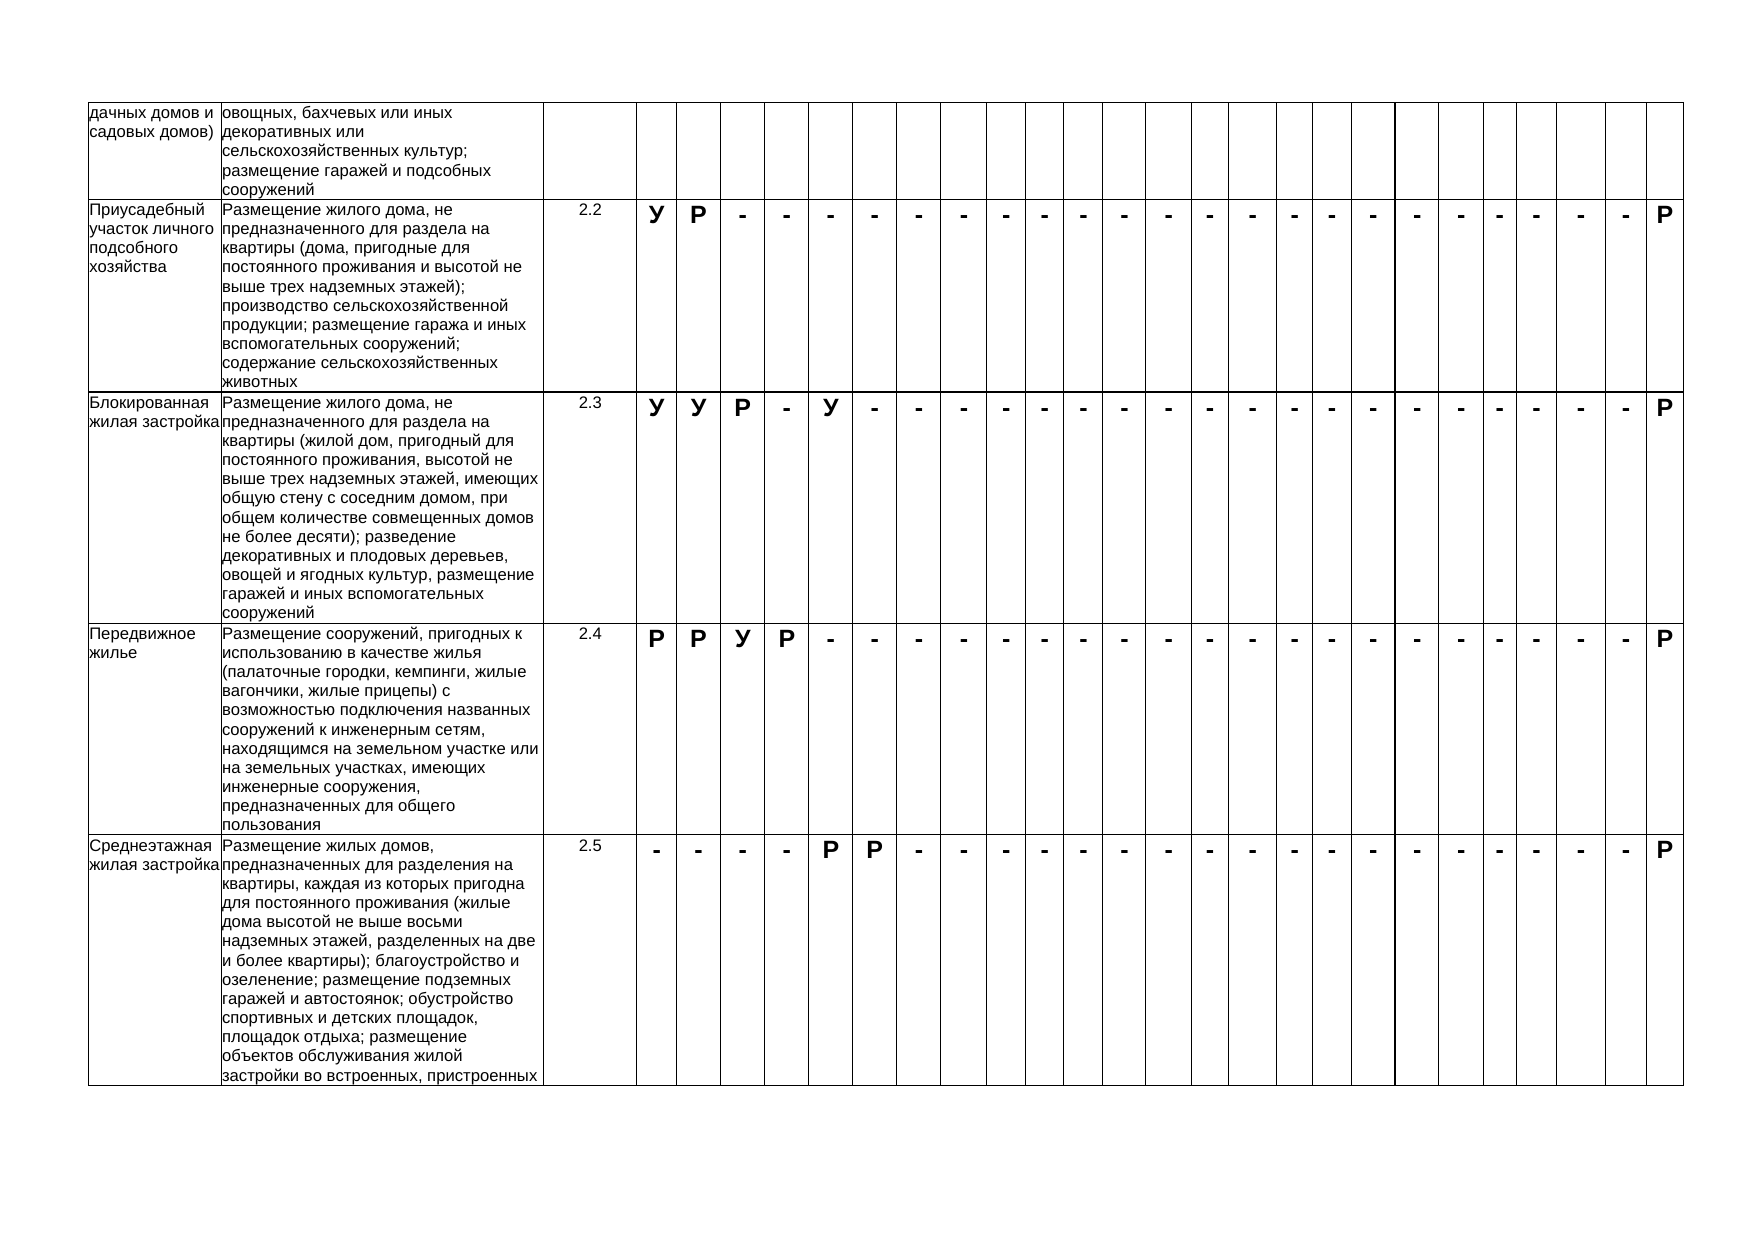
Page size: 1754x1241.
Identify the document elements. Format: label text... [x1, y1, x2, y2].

table_cell - [941, 393, 986, 622]
table_cell - [1484, 103, 1516, 199]
table_cell - [1277, 200, 1312, 391]
table_cell - [1352, 624, 1394, 834]
table_cell - [1064, 103, 1102, 199]
table_cell - [1484, 393, 1516, 622]
table_cell - [1313, 624, 1351, 834]
table_cell Р [1647, 103, 1683, 199]
table_cell - [1146, 624, 1191, 834]
table_cell - [853, 393, 896, 622]
table_cell - [853, 624, 896, 834]
table_cell 2.1 [544, 103, 636, 199]
table_cell - [897, 103, 940, 199]
table_cell - [1484, 624, 1516, 834]
table_cell - [1396, 103, 1438, 199]
table_cell - [765, 835, 808, 1084]
table_cell - [1517, 103, 1556, 199]
table_cell - [1192, 103, 1228, 199]
table_cell - [1277, 835, 1312, 1084]
table_cell - [1517, 624, 1556, 834]
table_cell - [987, 624, 1025, 834]
table_cell - [987, 103, 1025, 199]
table_cell - [897, 624, 940, 834]
table_cell - [1103, 103, 1145, 199]
table_cell - [1026, 393, 1063, 622]
table_cell Р [1647, 835, 1683, 1084]
table_cell Р [1647, 624, 1683, 834]
table_cell - [1026, 103, 1063, 199]
table_cell - [1606, 200, 1646, 391]
table_cell - [809, 200, 852, 391]
table_cell - [1064, 835, 1102, 1084]
table_cell - [1026, 624, 1063, 834]
table_cell - [1396, 200, 1438, 391]
table_cell - [1606, 393, 1646, 622]
table_cell - [897, 393, 940, 622]
table_cell - [1313, 393, 1351, 622]
table_cell - [1229, 835, 1276, 1084]
table_cell 2.4 [544, 624, 636, 834]
table_cell - [1277, 624, 1312, 834]
table_cell - [1146, 393, 1191, 622]
table_cell - [1352, 200, 1394, 391]
table_cell - [987, 200, 1025, 391]
table_cell - [1277, 393, 1312, 622]
table_cell - [809, 624, 852, 834]
table_cell - [1557, 200, 1605, 391]
table_cell - [987, 393, 1025, 622]
table_cell - [1606, 103, 1646, 199]
table_cell - [1026, 200, 1063, 391]
table_cell Р [1647, 200, 1683, 391]
table_cell - [677, 835, 720, 1084]
table_cell Р [677, 103, 720, 199]
table_cell Размещение жилого дома, не предназначенного для раздела на квартиры (дома, пригодные для постоянного проживания и высотой не выше трех надземных этажей); производство сельскохозяйственной продукции; размещение гаража и иных вспомогательных сооружений; содержание сельскохозяйственных животных [222, 200, 543, 391]
table_cell - [637, 835, 676, 1084]
table_cell Р [677, 624, 720, 834]
table_cell - [853, 103, 896, 199]
table_cell - [941, 835, 986, 1084]
table_cell - [1146, 103, 1191, 199]
table_cell - [1352, 393, 1394, 622]
table_cell - [1103, 624, 1145, 834]
table_cell - [941, 624, 986, 834]
table_cell - [1026, 835, 1063, 1084]
table_cell У [809, 393, 852, 622]
table_cell - [1277, 103, 1312, 199]
table_cell - [1396, 624, 1438, 834]
table_cell - [1439, 393, 1483, 622]
table_cell - [1352, 835, 1394, 1084]
table_cell Р [677, 200, 720, 391]
table_cell - [1229, 624, 1276, 834]
table_cell - [1557, 624, 1605, 834]
table_cell - [1439, 835, 1483, 1084]
table_cell У [677, 393, 720, 622]
table_cell - [1484, 835, 1516, 1084]
table_cell - [1313, 103, 1351, 199]
table_cell - [809, 103, 852, 199]
table_cell - [897, 835, 940, 1084]
table_cell - [1103, 393, 1145, 622]
table_cell - [765, 200, 808, 391]
table_cell - [1229, 103, 1276, 199]
table_cell - [1192, 393, 1228, 622]
table_cell - [1313, 200, 1351, 391]
table_cell - [721, 200, 764, 391]
table_cell Передвижное жилье [89, 624, 221, 834]
table_cell - [853, 200, 896, 391]
table_cell Р [637, 624, 676, 834]
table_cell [222, 103, 543, 199]
table_cell - [897, 200, 940, 391]
table_cell - [1146, 200, 1191, 391]
table_cell У [637, 393, 676, 622]
table_cell - [1606, 835, 1646, 1084]
table_cell Р [721, 103, 764, 199]
table_cell - [1064, 200, 1102, 391]
table_cell - [1396, 835, 1438, 1084]
table_cell Р [853, 835, 896, 1084]
table_cell Р [809, 835, 852, 1084]
table_cell - [1439, 200, 1483, 391]
table_cell - [1557, 103, 1605, 199]
table_cell - [1439, 103, 1483, 199]
table_cell - [1606, 624, 1646, 834]
table_cell - [1192, 835, 1228, 1084]
table_cell 2.2 [544, 200, 636, 391]
table_cell - [941, 103, 986, 199]
table_cell Блокированная жилая застройка [89, 393, 221, 622]
table_cell - [987, 835, 1025, 1084]
table_cell - [1064, 624, 1102, 834]
table_cell - [1557, 393, 1605, 622]
table_cell - [941, 200, 986, 391]
table_cell - [721, 835, 764, 1084]
table_cell - [1192, 200, 1228, 391]
table_cell - [1396, 393, 1438, 622]
table_cell - [1352, 103, 1394, 199]
table_cell Р [637, 103, 676, 199]
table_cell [89, 103, 221, 199]
table_cell - [1103, 200, 1145, 391]
table_cell У [637, 200, 676, 391]
table_cell - [1484, 200, 1516, 391]
table_cell - [1517, 393, 1556, 622]
table_cell Р [1647, 393, 1683, 622]
table_cell Приусадебный участок личного подсобного хозяйства [89, 200, 221, 391]
table_cell Р [721, 393, 764, 622]
table_cell - [765, 103, 808, 199]
table_cell Размещение жилого дома, не предназначенного для раздела на квартиры (жилой дом, пригодный для постоянного проживания, высотой не выше трех надземных этажей, имеющих общую стену с соседним домом, при общем количестве совмещенных домов не более десяти); разведение декоративных и плодовых деревьев, овощей и ягодных культур, размещение гаражей и иных вспомогательных сооружений [222, 393, 543, 622]
table_cell 2.3 [544, 393, 636, 622]
table_cell Размещение сооружений, пригодных к использованию в качестве жилья (палаточные городки, кемпинги, жилые вагончики, жилые прицепы) с возможностью подключения названных сооружений к инженерным сетям, находящимся на земельном участке или на земельных участках, имеющих инженерные сооружения, предназначенных для общего пользования [222, 624, 543, 834]
table_cell У [721, 624, 764, 834]
table_cell - [1146, 835, 1191, 1084]
table_cell Р [765, 624, 808, 834]
table_cell - [1229, 200, 1276, 391]
table_cell - [1517, 835, 1556, 1084]
table_cell - [1229, 393, 1276, 622]
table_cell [222, 835, 543, 1084]
table_cell - [1517, 200, 1556, 391]
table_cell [89, 835, 221, 1084]
table_cell - [1192, 624, 1228, 834]
table_cell 2.5 [544, 835, 636, 1084]
table_cell - [1313, 835, 1351, 1084]
table_cell - [765, 393, 808, 622]
table_cell - [1064, 393, 1102, 622]
table_cell - [1103, 835, 1145, 1084]
table_cell - [1557, 835, 1605, 1084]
table_cell - [1439, 624, 1483, 834]
